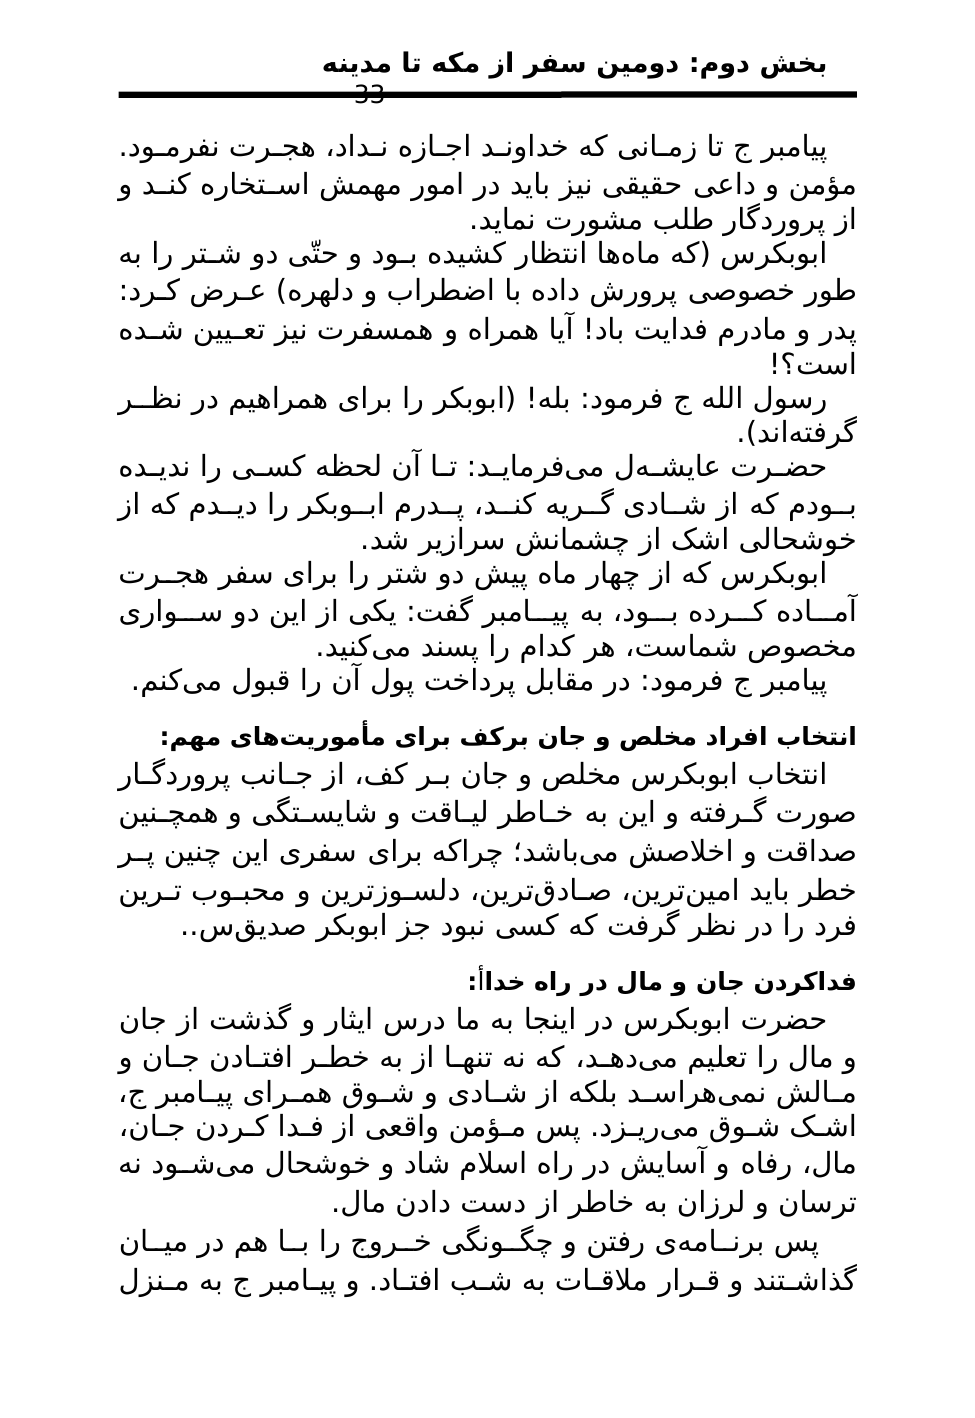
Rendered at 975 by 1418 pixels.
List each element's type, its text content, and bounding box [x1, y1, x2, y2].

text پیامبر ج تا زمانی‌ که‌ خداوند اجازه‌ نداد، هجرت‌ نفرمود. مؤمن‌ و داعی‌ حقیقی‌ نیز باید در امور مهمش‌ استخاره‌ کند و از پروردگار طلب‌ مشورت‌ نماید. [118, 129, 857, 236]
text انتخاب‌ افراد مخلص‌ و جان‌ برکف‌ برای مأموریت‌های مهم‌: [118, 722, 857, 751]
text پیامبر ج فرمود: در مقابل‌ پرداخت‌ پول‌ آن‌ را قبول‌ می‌کنم‌. [118, 663, 857, 697]
text حضرت‌ ابوبکرس در اینجا به‌ ما درس‌ ایثار و گذشت‌ از جان‌ و مال‌ را تعلیم‌ می‌دهد، که‌ نه‌ تنها از به‌ خطر افتادن‌ جان‌ و مالش‌ نمی‌هراسد بلکه‌ از شادی‌ و شوق‌ همرای پیامبر ج، اشک‌ شوق‌ می‌ریزد. پس‌ مؤمن‌ واقعی‌ از فدا کردن‌ جان‌، مال‌، رفاه‌ و آسایش‌ در راه‌ اسلام‌ شاد و خوشحال‌ می‌شود نه‌ ترسان‌ و لرزان‌ به‌ خاطر از دست‌ دادن‌ مال‌. [118, 1002, 857, 1221]
text حضرت‌ عایشه‌ل می‌فرماید: تا آن‌ لحظه‌ کسی‌ را ندیده‌ بودم‌ که‌ از شادی‌ گریه‌ کند، پدرم‌ ابوبکر را دیدم‌ که‌ از خوشحالی‌ اشک‌ از چشمانش‌ سرازیر شد. [118, 449, 857, 556]
text رسول‌ الله ج فرمود: بله‌! (ابوبکر را برای‌ همراهیم‌ در نظر گرفته‌اند). [118, 382, 857, 449]
text انتخاب‌ ابوبکرس مخلص‌ و جان‌ بر کف‌، از جانب‌ پروردگار صورت‌ گرفته‌ و این‌ به‌ خاطر لیاقت‌ و شایستگی‌ و همچنین‌ صداقت‌ و اخلاصش‌ می‌باشد؛ چراکه‌ برای‌ سفری‌ این‌ چنین‌ پر خطر باید امین‌ترین‌، صادق‌ترین‌، دلسوزترین‌ و محبوب ترین فرد را در نظر گرفت‌ که‌ کسی‌ نبود جز ابوبکر صدیق‌س.. [118, 757, 857, 942]
text فداکردن‌ جان‌ و مال‌ در راه‌ خداأ: [118, 967, 857, 996]
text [118, 1221, 857, 1298]
text ابوبکرس که‌ از چهار ماه‌ پیش‌ دو شتر را برای‌ سفر هجرت‌ آماده‌ کرده‌ بود، به‌ پیامبر گفت‌: یکی‌ از این‌ دو سواری‌ مخصوص‌ شماست‌، هر کدام‌ را پسند می‌کنید. [118, 556, 857, 663]
text ابوبکرس (که‌ ماه‌ها انتظار کشیده‌ بود و حتّی دو شتر را به‌ طور خصوصی‌ پرورش‌ داده‌ با اضطراب‌ و دلهره‌) عرض‌ کرد: پدر و مادرم‌ فدایت‌ باد! آیا همراه‌ و همسفرت‌ نیز تعیین‌ شده‌ است‌؟! [118, 236, 857, 382]
